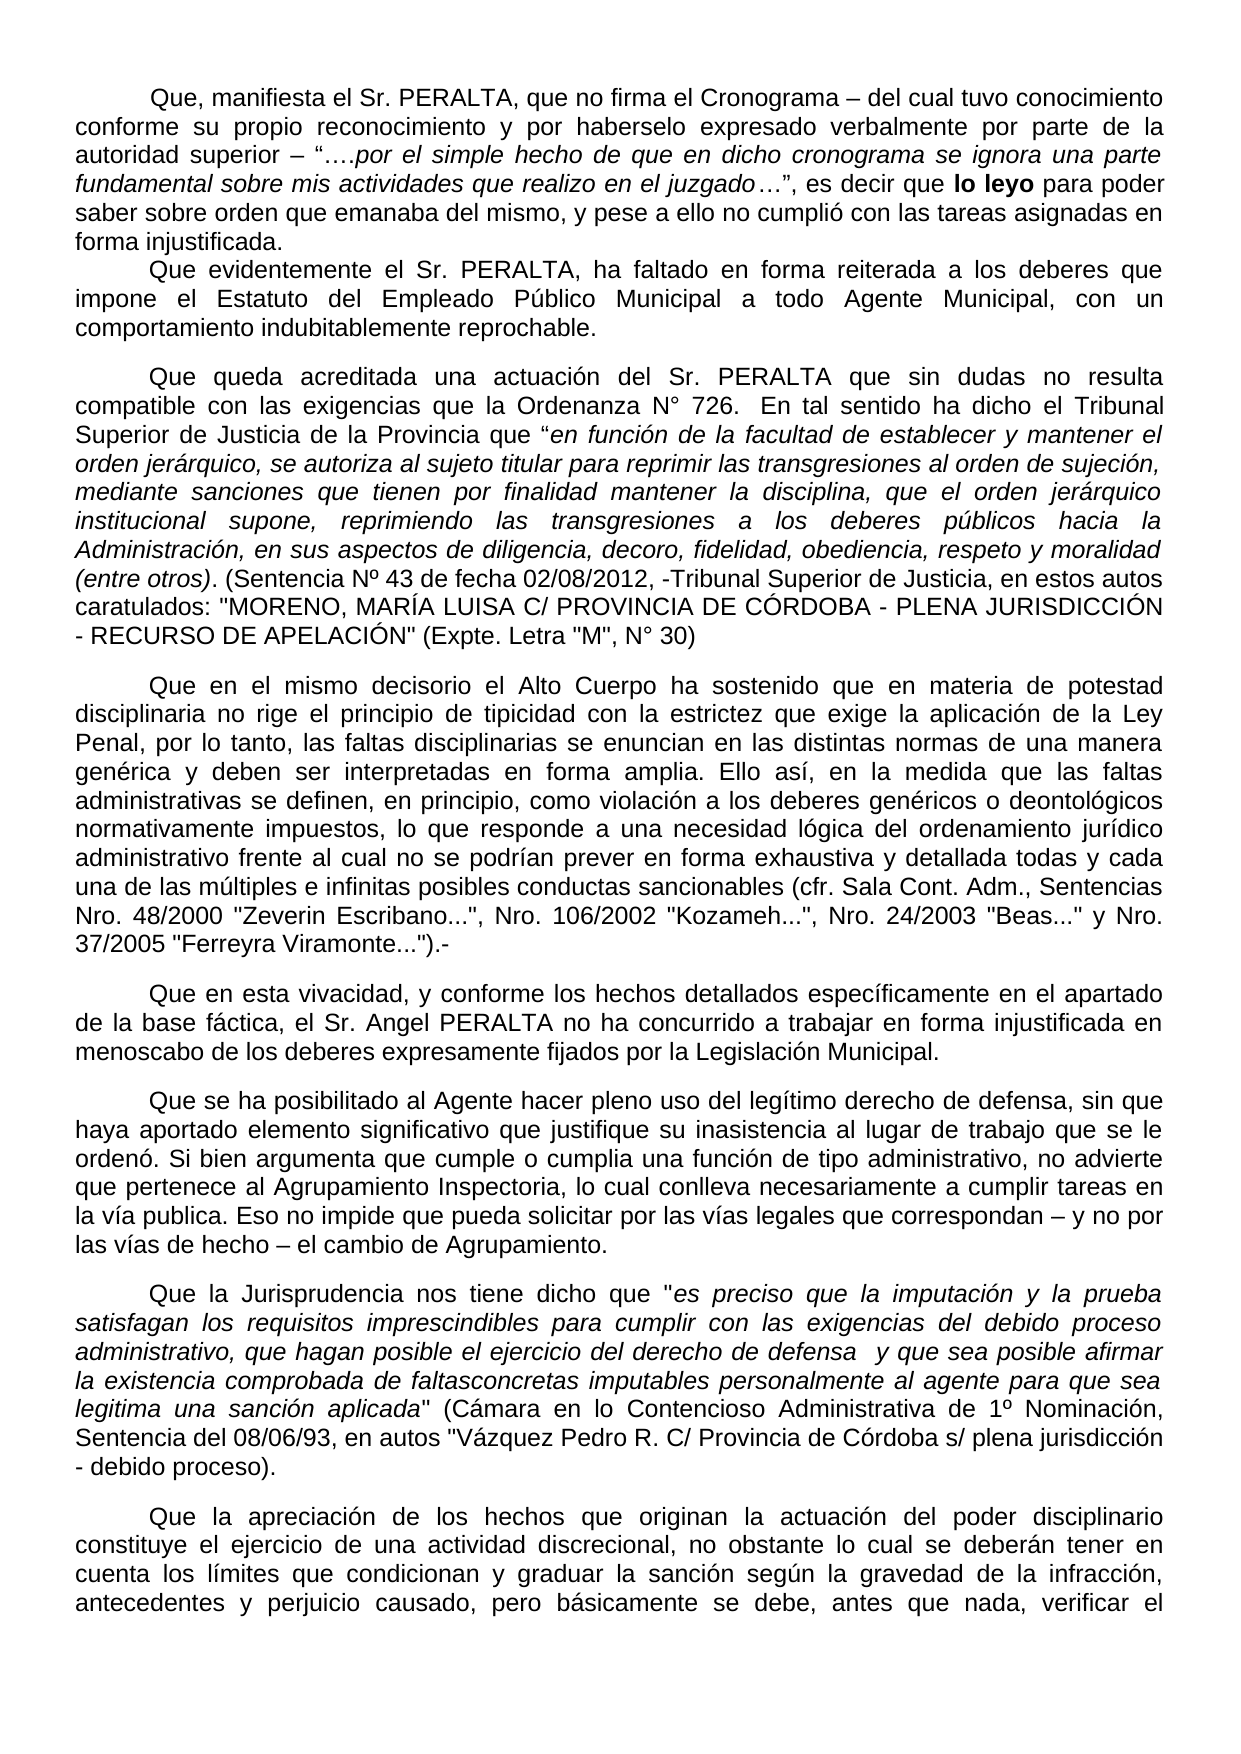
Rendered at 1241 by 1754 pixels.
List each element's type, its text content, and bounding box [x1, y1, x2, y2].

text Que, manifiesta el Sr. PERALTA, que no firma el Cronograma – del cual tuvo conocimiento conforme su propio reconocimiento y por haberselo expresado verbalmente por parte de la autoridad superior – “….por el simple hecho de que en dicho cronograma se ignora una parte fundamental sobre mis actividades que realizo en el juzgado…”, es decir que lo leyo para poder saber sobre orden que emanaba del mismo, y pese a ello no cumplió con las tareas asignadas en forma injustificada. [75, 83, 1165, 255]
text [75, 1501, 1165, 1616]
text Que en esta vivacidad, y conforme los hechos detallados específicamente en el apartado de la base fáctica, el Sr. Angel PERALTA no ha concurrido a trabajar en forma injustificada en menoscabo de los deberes expresamente fijados por la Legislación Municipal. [75, 979, 1165, 1065]
text Que evidentemente el Sr. PERALTA, ha faltado en forma reiterada a los deberes que impone el Estatuto del Empleado Público Municipal a todo Agente Municipal, con un comportamiento indubitablemente reprochable. [75, 255, 1165, 341]
text Que en el mismo decisorio el Alto Cuerpo ha sostenido que en materia de potestad disciplinaria no rige el principio de tipicidad con la estrictez que exige la aplicación de la Ley Penal, por lo tanto, las faltas disciplinarias se enuncian en las distintas normas de una manera genérica y deben ser interpretadas en forma amplia. Ello así, en la medida que las faltas administrativas se definen, en principio, como violación a los deberes genéricos o deontológicos normativamente impuestos, lo que responde a una necesidad lógica del ordenamiento jurídico administrativo frente al cual no se podrían prever en forma exhaustiva y detallada todas y cada una de las múltiples e infinitas posibles conductas sancionables (cfr. Sala Cont. Adm., Sentencias Nro. 48/2000 "Zeverin Escribano...", Nro. 106/2002 "Kozameh...", Nro. 24/2003 "Beas..." y Nro. 37/2005 "Ferreyra Viramonte...").- [75, 671, 1165, 958]
text Que se ha posibilitado al Agente hacer pleno uso del legítimo derecho de defensa, sin que haya aportado elemento significativo que justifique su inasistencia al lugar de trabajo que se le ordenó. Si bien argumenta que cumple o cumplia una función de tipo administrativo, no advierte que pertenece al Agrupamiento Inspectoria, lo cual conlleva necesariamente a cumplir tareas en la vía publica. Eso no impide que pueda solicitar por las vías legales que correspondan – y no por las vías de hecho – el cambio de Agrupamiento. [75, 1086, 1165, 1258]
text Que la Jurisprudencia nos tiene dicho que "es preciso que la imputación y la prueba satisfagan los requisitos imprescindibles para cumplir con las exigencias del debido proceso administrativo, que hagan posible el ejercicio del derecho de defensa y que sea posible afirmar la existencia comprobada de faltasconcretas imputables personalmente al agente para que sea legitima una sanción aplicada" (Cámara en lo Contencioso Administrativa de 1º Nominación, Sentencia del 08/06/93, en autos "Vázquez Pedro R. C/ Provincia de Córdoba s/ plena jurisdicción - debido proceso). [75, 1279, 1165, 1481]
text Que queda acreditada una actuación del Sr. PERALTA que sin dudas no resulta compatible con las exigencias que la Ordenanza N° 726. En tal sentido ha dicho el Tribunal Superior de Justicia de la Provincia que “en función de la facultad de establecer y mantener el orden jerárquico, se autoriza al sujeto titular para reprimir las transgresiones al orden de sujeción, mediante sanciones que tienen por finalidad mantener la disciplina, que el orden jerárquico institucional supone, reprimiendo las transgresiones a los deberes públicos hacia la Administración, en sus aspectos de diligencia, decoro, fidelidad, obediencia, respeto y moralidad (entre otros). (Sentencia Nº 43 de fecha 02/08/2012, -Tribunal Superior de Justicia, en estos autos caratulados: "MORENO, MARÍA LUISA C/ PROVINCIA DE CÓRDOBA - PLENA JURISDICCIÓN - RECURSO DE APELACIÓN" (Expte. Letra "M", N° 30) [75, 362, 1165, 650]
